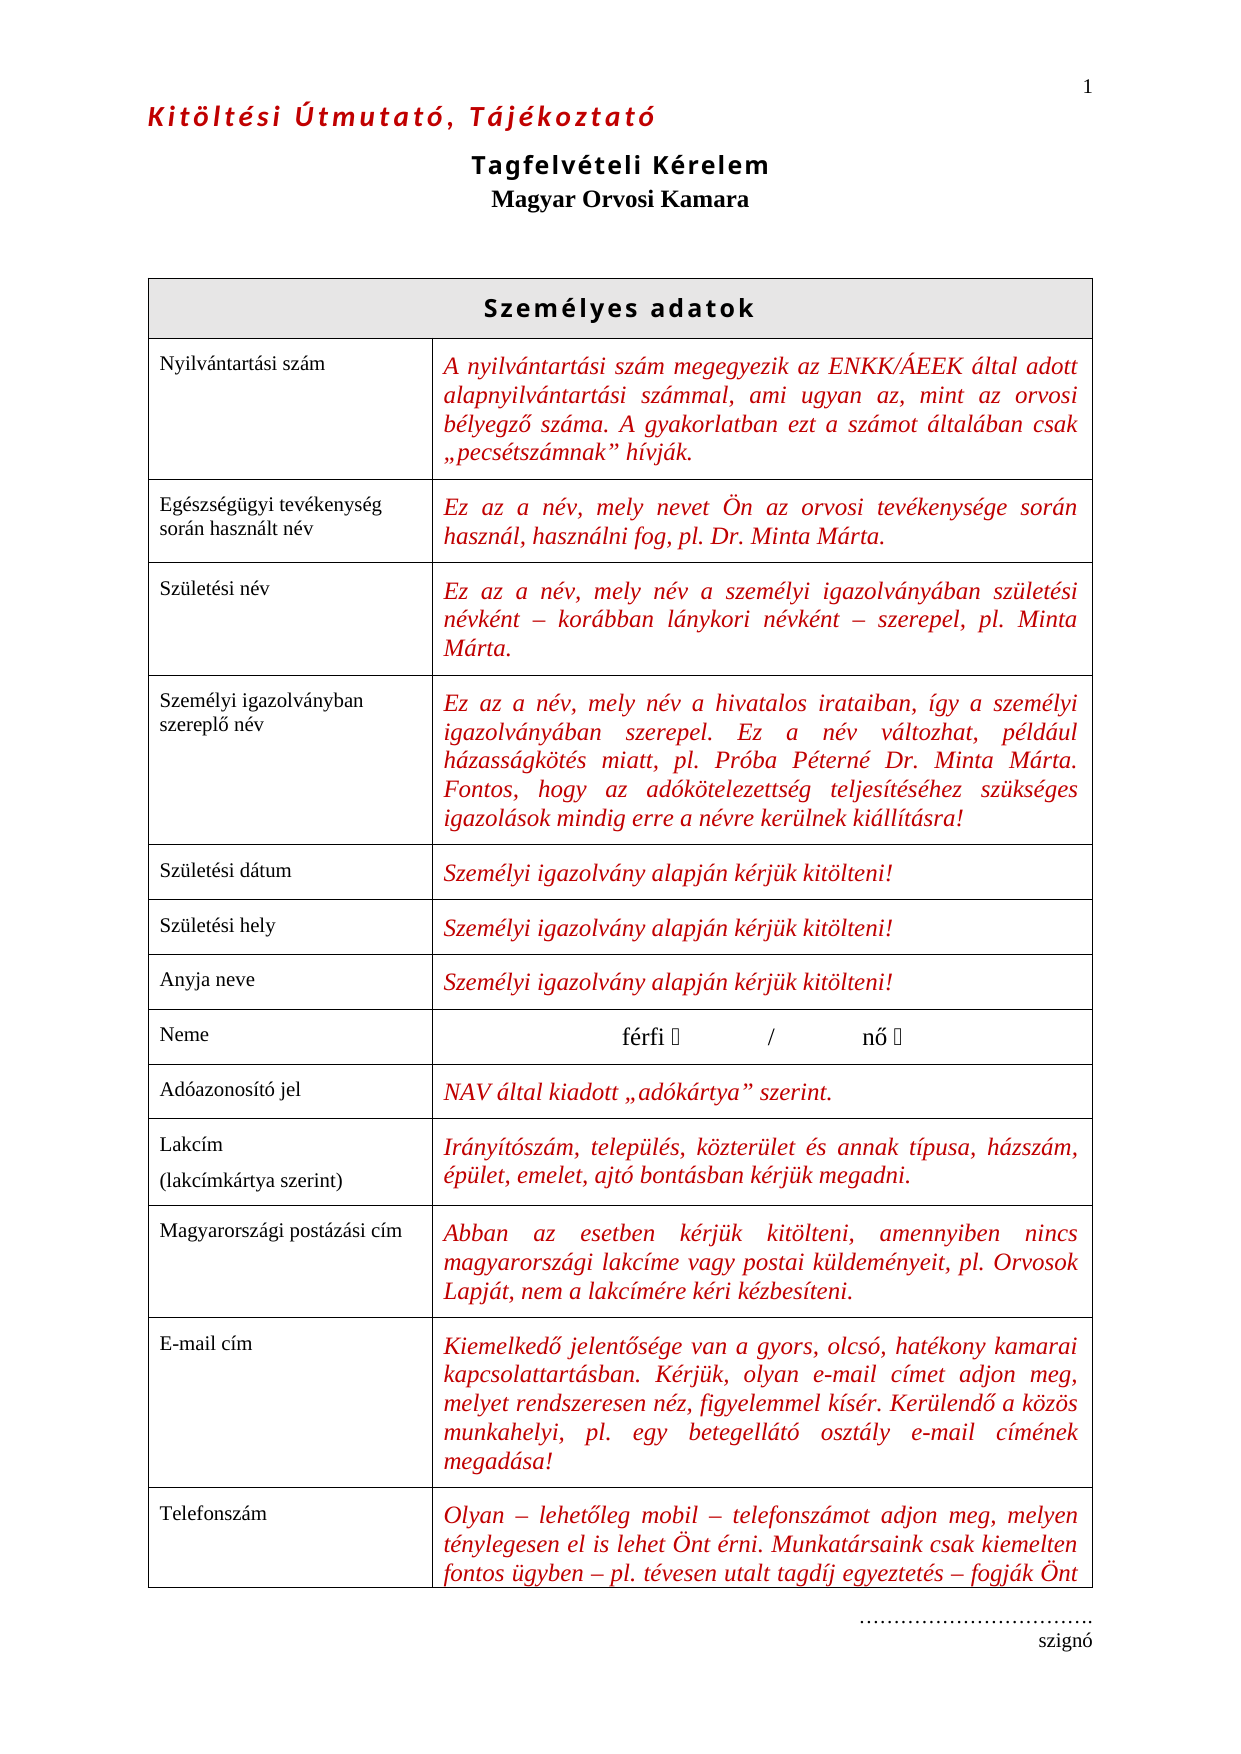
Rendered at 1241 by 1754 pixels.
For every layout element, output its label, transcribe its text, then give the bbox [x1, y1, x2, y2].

table_cell Születési név [149, 563, 432, 674]
table_cell Adóazonosító jel [149, 1065, 432, 1118]
table_cell Személyi igazolvány alapján kérjük kitölteni! [433, 845, 1092, 899]
table_cell férfi / nő [433, 1010, 1092, 1063]
table_cell Ez az a név, mely nevet Ön az orvosi tevékenysége során használ, használni fog, pl. Dr. Minta Márta. [433, 480, 1092, 562]
table_cell E-mail cím [149, 1318, 432, 1487]
text Tagfelvételi Kérelem [148, 148, 1093, 182]
table_cell A nyilvántartási szám megegyezik az ENKK/ÁEEK által adott alapnyilvántartási számmal, ami ugyan az, mint az orvosi bélyegző száma. A gyakorlatban ezt a számot általában csak „pecsétszámnak” hívják. [433, 339, 1092, 479]
table_cell Anyja neve [149, 955, 432, 1009]
table_cell Személyi igazolvány alapján kérjük kitölteni! [433, 955, 1092, 1009]
table_cell NAV által kiadott „adókártya” szerint. [433, 1065, 1092, 1118]
table_cell Lakcím (lakcímkártya szerint) [149, 1119, 432, 1205]
table_cell Személyi igazolványban szereplő név [149, 676, 432, 844]
table_cell Születési dátum [149, 845, 432, 899]
table_cell Ez az a név, mely név a személyi igazolványában születési névként – korábban lánykori névként – szerepel, pl. Minta Márta. [433, 563, 1092, 674]
table_cell Kiemelkedő jelentősége van a gyors, olcsó, hatékony kamarai kapcsolattartásban. Kérjük, olyan e-mail címet adjon meg, melyet rendszeresen néz, figyelemmel kísér. Kerülendő a közös munkahelyi, pl. egy betegellátó osztály e-mail címének megadása! [433, 1318, 1092, 1487]
table_cell Irányítószám, település, közterület és annak típusa, házszám, épület, emelet, ajtó bontásban kérjük megadni. [433, 1119, 1092, 1205]
table_cell Telefonszám [149, 1488, 432, 1587]
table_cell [433, 1488, 1092, 1587]
table_cell Nyilvántartási szám [149, 339, 432, 479]
table_cell Személyi igazolvány alapján kérjük kitölteni! [433, 900, 1092, 954]
table_cell Ez az a név, mely név a hivatalos irataiban, így a személyi igazolványában szerepel. Ez a név változhat, például házasságkötés miatt, pl. Próba Péterné Dr. Minta Márta. Fontos, hogy az adókötelezettség teljesítéséhez szükséges igazolások mindig erre a névre kerülnek kiállításra! [433, 676, 1092, 844]
table_header Személyes adatok [149, 279, 1092, 338]
table_cell Magyarországi postázási cím [149, 1206, 432, 1317]
table_cell Születési hely [149, 900, 432, 954]
text Magyar Orvosi Kamara [148, 184, 1093, 213]
table_cell Neme [149, 1010, 432, 1063]
table_cell Abban az esetben kérjük kitölteni, amennyiben nincs magyarországi lakcíme vagy postai küldeményeit, pl. Orvosok Lapját, nem a lakcímére kéri kézbesíteni. [433, 1206, 1092, 1317]
table_cell Egészségügyi tevékenység során használt név [149, 480, 432, 562]
